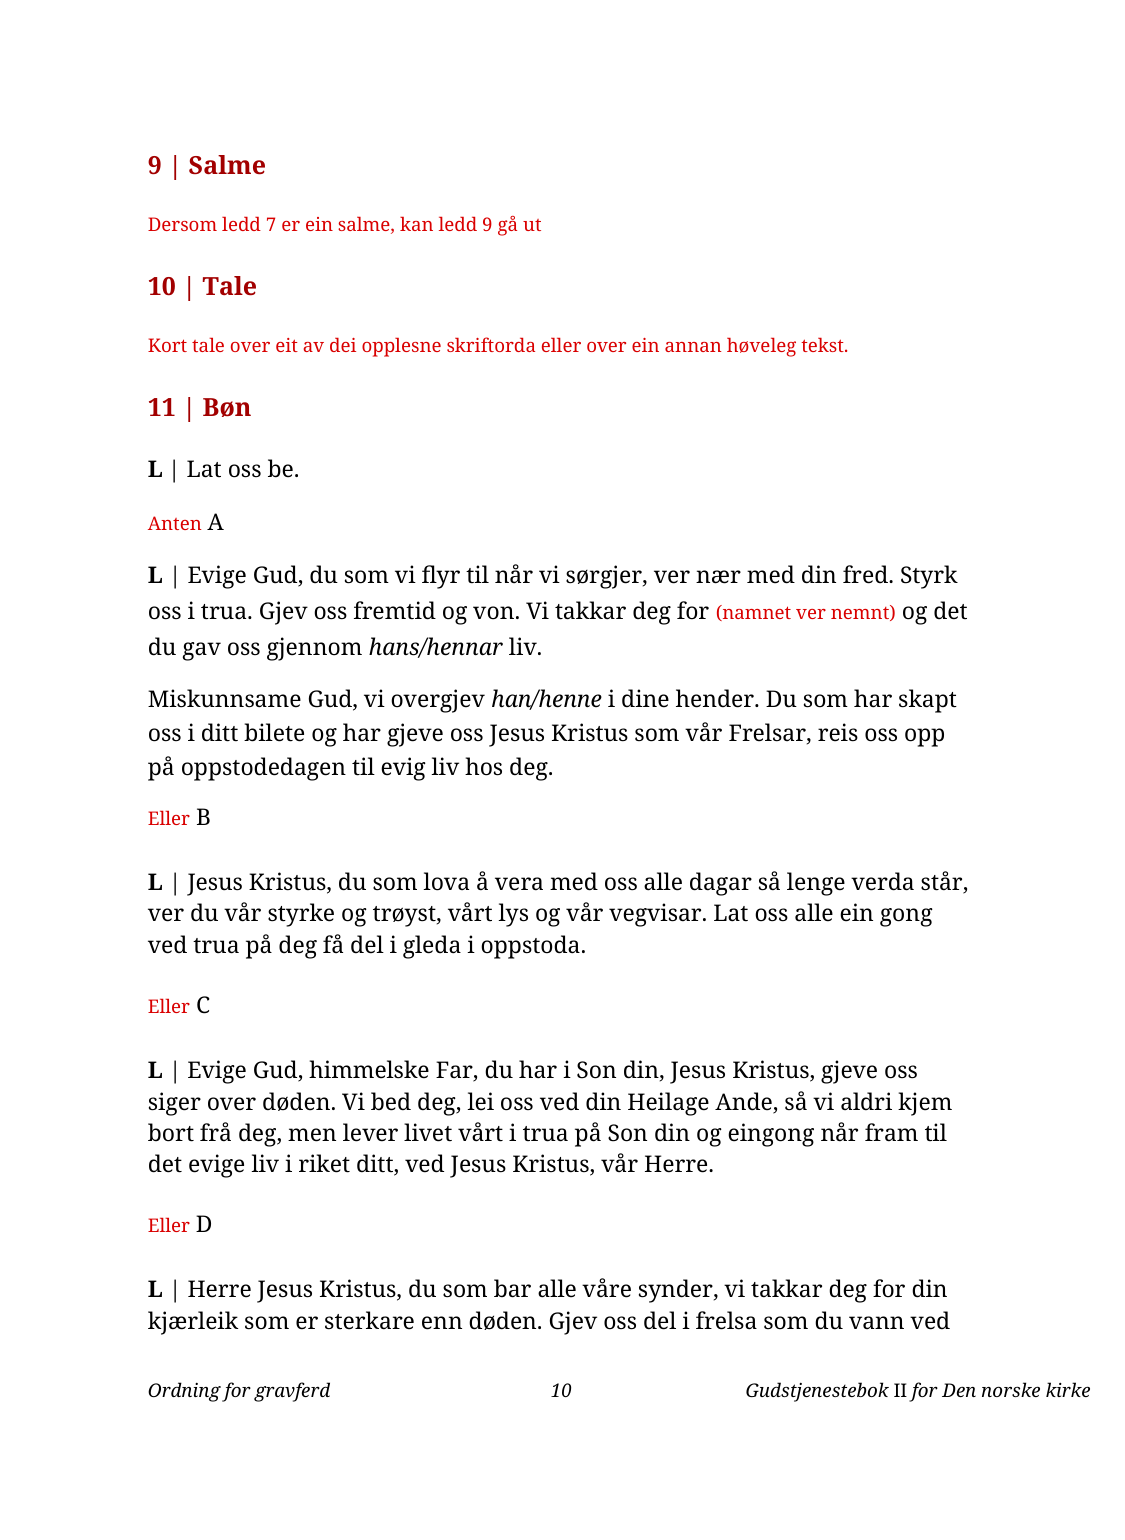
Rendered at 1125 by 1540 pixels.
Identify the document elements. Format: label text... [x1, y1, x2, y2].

text L | Evige Gud, du som vi flyr til når vi sørgjer, ver nær med din fred. Styrk oss i trua. Gjev oss fremtid og von. Vi takkar deg for (namnet ver nemnt) og det du gav oss gjennom hans/hennar liv. [148, 559, 977, 662]
text Eller B [148, 801, 977, 832]
text L | Evige Gud, himmelske Far, du har i Son din, Jesus Kristus, gjeve oss siger over døden. Vi bed deg, lei oss ved din Heilage Ande, så vi aldri kjem bort frå deg, men lever livet vårt i trua på Son din og eingong når fram til det evige liv i riket ditt, ved Jesus Kristus, vår Herre. [148, 1054, 977, 1179]
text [148, 1273, 977, 1336]
text Dersom ledd 7 er ein salme, kan ledd 9 gå ut [148, 212, 977, 237]
subtitle 9 | Salme [148, 148, 977, 182]
text Eller C [148, 989, 977, 1020]
text Anten A [148, 506, 977, 537]
text Kort tale over eit av dei opplesne skriftorda eller over ein annan høveleg tekst. [148, 333, 977, 358]
text Miskunnsame Gud, vi overgjev han/henne i dine hender. Du som har skapt oss i ditt bilete og har gjeve oss Jesus Kristus som vår Frelsar, reis oss opp på oppstodedagen til evig liv hos deg. [148, 683, 977, 782]
subtitle 10 | Tale [148, 268, 977, 302]
subtitle 11 | Bøn [148, 389, 977, 423]
text Eller D [148, 1208, 977, 1239]
text L | Jesus Kristus, du som lova å vera med oss alle dagar så lenge verda står, ver du vår styrke og trøyst, vårt lys og vår vegvisar. Lat oss alle ein gong ved trua på deg få del i gleda i oppstoda. [148, 866, 977, 960]
text L | Lat oss be. [148, 453, 977, 485]
